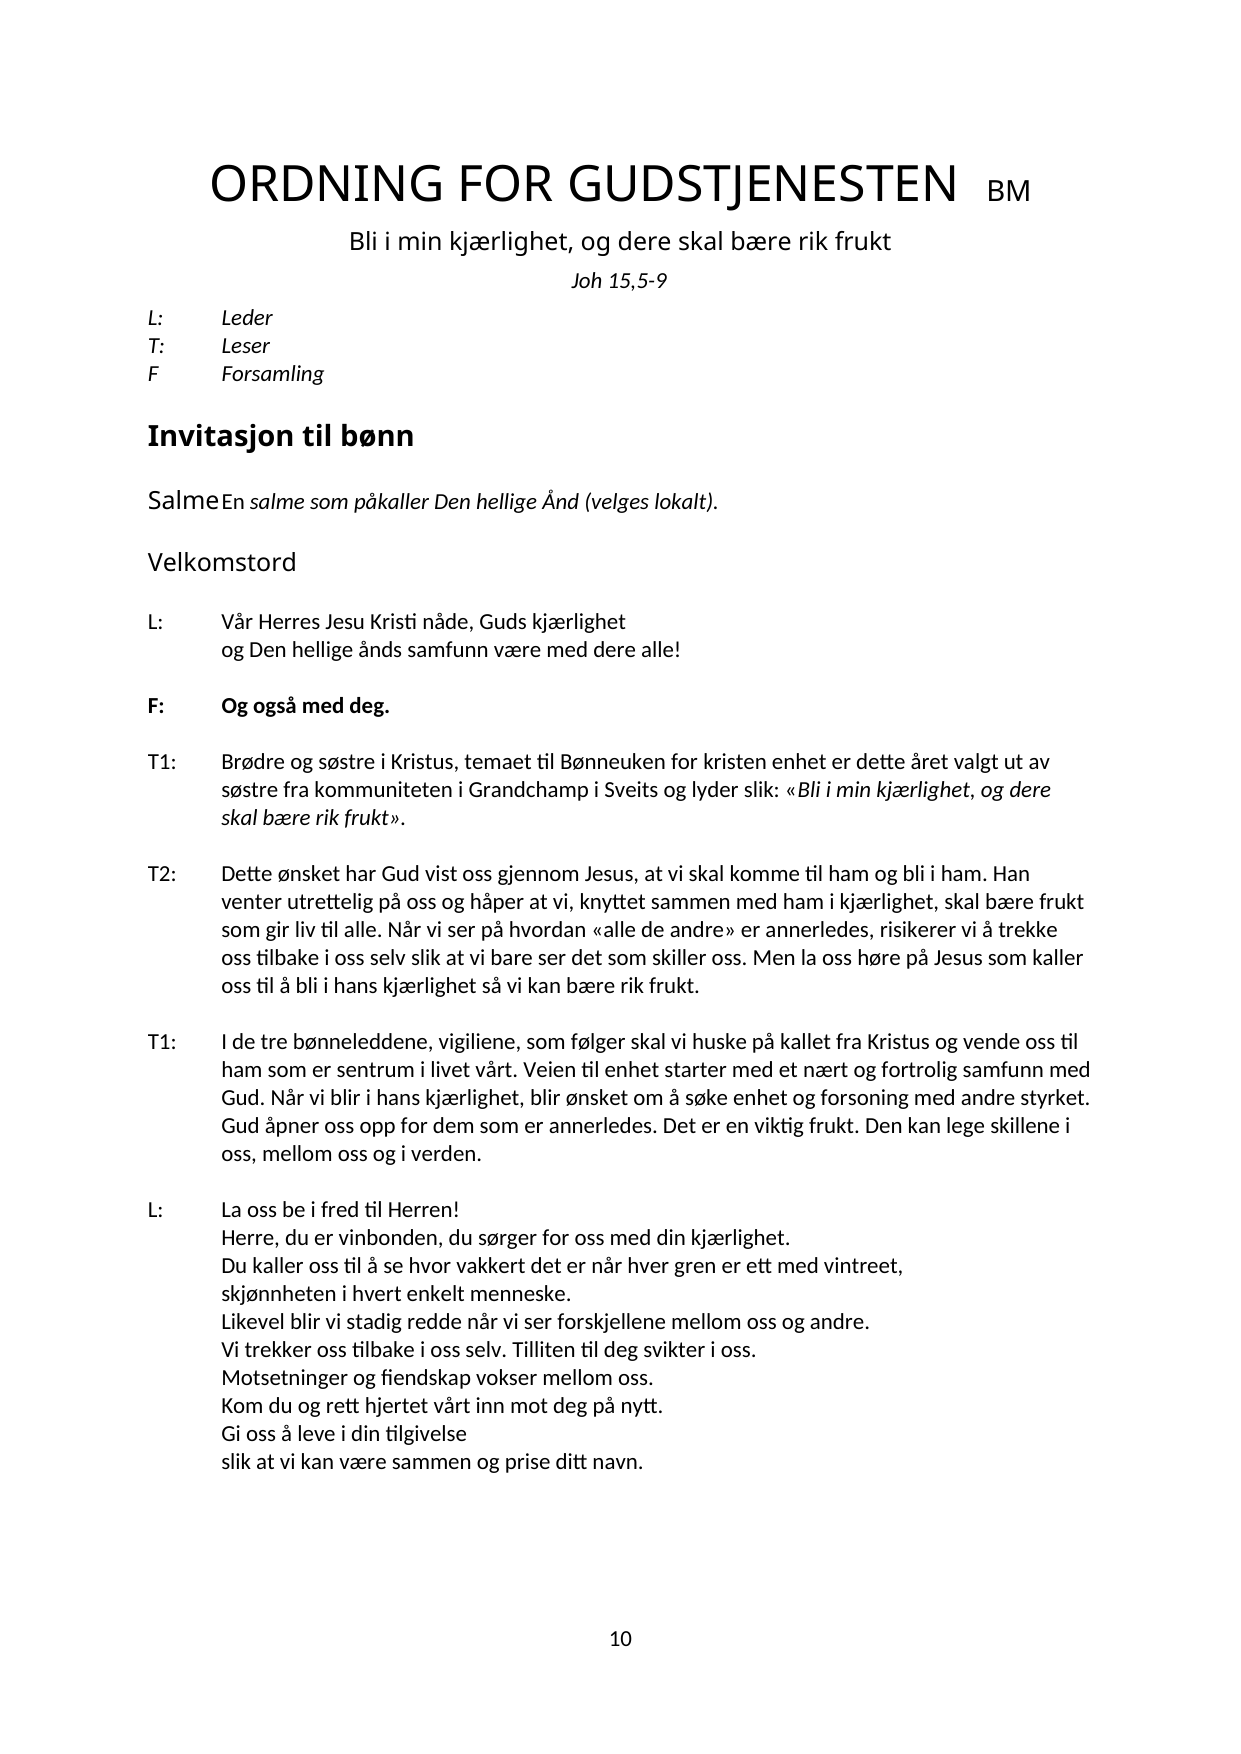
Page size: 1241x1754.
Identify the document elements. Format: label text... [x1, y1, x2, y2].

text skjønnheten i hvert enkelt menneske. [221, 1279, 1093, 1307]
text F Forsamling [148, 359, 1093, 387]
text L: Leder [148, 303, 1093, 331]
text Salme En salme som påkaller Den hellige Ånd (velges lokalt). [148, 483, 1093, 517]
text ORDNING FOR GUDSTJENESTEN BM [148, 148, 1093, 216]
text Likevel blir vi stadig redde når vi ser forskjellene mellom oss og andre. [148, 1307, 1093, 1335]
text T1: Brødre og søstre i Kristus, temaet til Bønneuken for kristen enhet er dette året valgt ut av søstre fra kommuniteten i Grandchamp i Sveits og lyder slik: «Bli i min kjærlighet, og dere skal bære rik frukt». [148, 747, 1093, 831]
text L: La oss be i fred til Herren! [148, 1195, 1093, 1223]
text og Den hellige ånds samfunn være med dere alle! [221, 635, 1093, 663]
text Vi trekker oss tilbake i oss selv. Tilliten til deg svikter i oss. [221, 1335, 1093, 1363]
text T1: I de tre bønneleddene, vigiliene, som følger skal vi huske på kallet fra Kristus og vende oss til ham som er sentrum i livet vårt. Veien til enhet starter med et nært og fortrolig samfunn med Gud. Når vi blir i hans kjærlighet, blir ønsket om å søke enhet og forsoning med andre styrket. Gud åpner oss opp for dem som er annerledes. Det er en viktig frukt. Den kan lege skillene i oss, mellom oss og i verden. [148, 1027, 1093, 1167]
text Gi oss å leve i din tilgivelse [148, 1419, 1093, 1447]
text F: Og også med deg. [148, 691, 1093, 719]
text Motsetninger og fiendskap vokser mellom oss. [221, 1363, 1093, 1391]
text T: Leser [148, 331, 1093, 359]
text Velkomstord [148, 545, 1093, 579]
text Du kaller oss til å se hvor vakkert det er når hver gren er ett med vintreet, [221, 1251, 1093, 1279]
text Bli i min kjærlighet, og dere skal bære rik frukt [148, 224, 1093, 258]
text Herre, du er vinbonden, du sørger for oss med din kjærlighet. [148, 1223, 1093, 1251]
text slik at vi kan være sammen og prise ditt navn. [221, 1447, 1093, 1475]
text T2: Dette ønsket har Gud vist oss gjennom Jesus, at vi skal komme til ham og bli i ham. Han venter utrettelig på oss og håper at vi, knyttet sammen med ham i kjærlighet, skal bære frukt som gir liv til alle. Når vi ser på hvordan «alle de andre» er annerledes, risikerer vi å trekke oss tilbake i oss selv slik at vi bare ser det som skiller oss. Men la oss høre på Jesus som kaller oss til å bli i hans kjærlighet så vi kan bære rik frukt. [148, 859, 1093, 999]
text Invitasjon til bønn [148, 415, 1093, 454]
text L: Vår Herres Jesu Kristi nåde, Guds kjærlighet [148, 607, 1093, 635]
text Joh 15,5-9 [148, 266, 1093, 294]
text Kom du og rett hjertet vårt inn mot deg på nytt. [148, 1391, 1093, 1419]
